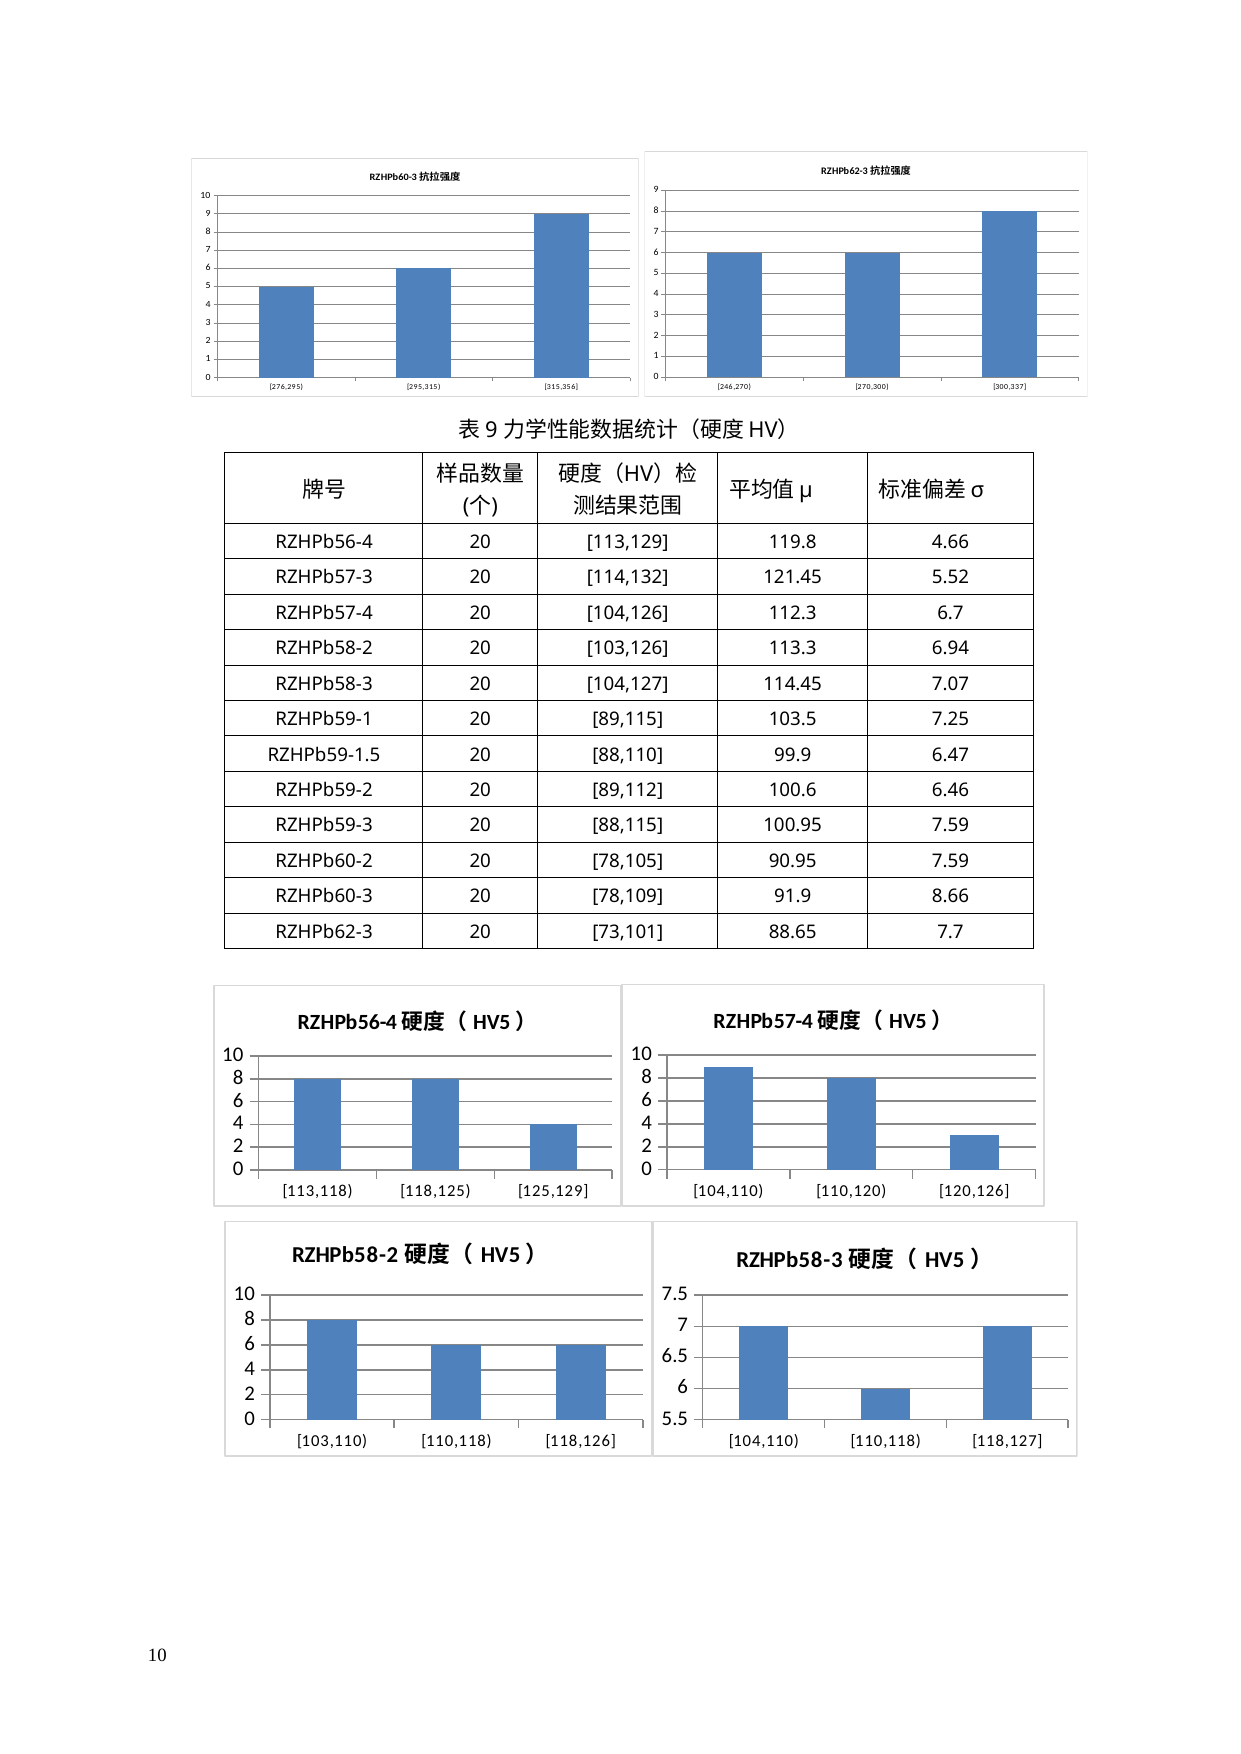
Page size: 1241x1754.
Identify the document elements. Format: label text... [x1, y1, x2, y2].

table_cell 91.9 [718, 878, 867, 912]
table_cell 20 [423, 772, 537, 806]
table_cell [113,129] [538, 524, 717, 558]
table_cell 7.59 [868, 807, 1033, 842]
table_cell RZHPb59-1 [225, 701, 422, 735]
table_cell 4.66 [868, 524, 1033, 558]
table_cell 88.65 [718, 914, 867, 948]
table_cell [89,112] [538, 772, 717, 806]
table_cell 7.25 [868, 701, 1033, 735]
table_cell 113.3 [718, 630, 867, 664]
table_cell [114,132] [538, 559, 717, 594]
table_cell [78,105] [538, 843, 717, 877]
table_cell 6.94 [868, 630, 1033, 664]
table_cell 8.66 [868, 878, 1033, 912]
table_cell 121.45 [718, 559, 867, 594]
table_cell RZHPb62-3 [225, 914, 422, 948]
table_cell 100.6 [718, 772, 867, 806]
table_header 牌号 [225, 453, 422, 523]
table_cell 119.8 [718, 524, 867, 558]
table_cell 6.47 [868, 736, 1033, 771]
table_cell [104,127] [538, 666, 717, 700]
table_cell 20 [423, 559, 537, 594]
table_header 平均值μ [718, 453, 867, 523]
table_cell 20 [423, 807, 537, 842]
table_cell [88,110] [538, 736, 717, 771]
table_header 标准偏差σ [868, 453, 1033, 523]
table_cell 6.46 [868, 772, 1033, 806]
table_cell RZHPb59-1.5 [225, 736, 422, 771]
table_header 硬度（HV）检测结果范围 [538, 453, 717, 523]
table_cell [78,109] [538, 878, 717, 912]
table_cell RZHPb60-3 [225, 878, 422, 912]
table_cell [104,126] [538, 595, 717, 629]
table_cell RZHPb59-2 [225, 772, 422, 806]
table_cell 7.7 [868, 914, 1033, 948]
table_cell RZHPb57-4 [225, 595, 422, 629]
table_cell 112.3 [718, 595, 867, 629]
table_cell 20 [423, 701, 537, 735]
table_cell [88,115] [538, 807, 717, 842]
table_cell 20 [423, 843, 537, 877]
table_cell 99.9 [718, 736, 867, 771]
table_cell 5.52 [868, 559, 1033, 594]
table_cell RZHPb58-2 [225, 630, 422, 664]
table_cell 7.59 [868, 843, 1033, 877]
table_cell RZHPb60-2 [225, 843, 422, 877]
table_cell RZHPb59-3 [225, 807, 422, 842]
table_cell RZHPb57-3 [225, 559, 422, 594]
table_cell 114.45 [718, 666, 867, 700]
table_cell RZHPb58-3 [225, 666, 422, 700]
table_cell 20 [423, 878, 537, 912]
table_cell 20 [423, 524, 537, 558]
table_cell 100.95 [718, 807, 867, 842]
text 表9 力学性能数据统计（硬度HV） [148, 412, 1110, 444]
table_cell 20 [423, 595, 537, 629]
table_cell [89,115] [538, 701, 717, 735]
table_cell 20 [423, 630, 537, 664]
table_cell [73,101] [538, 914, 717, 948]
table_header 样品数量(个) [423, 453, 537, 523]
table_cell 20 [423, 914, 537, 948]
table_cell 6.7 [868, 595, 1033, 629]
table_cell 90.95 [718, 843, 867, 877]
table_cell 20 [423, 736, 537, 771]
table_cell [103,126] [538, 630, 717, 664]
table_cell 103.5 [718, 701, 867, 735]
table_cell RZHPb56-4 [225, 524, 422, 558]
table_cell 7.07 [868, 666, 1033, 700]
table_cell 20 [423, 666, 537, 700]
